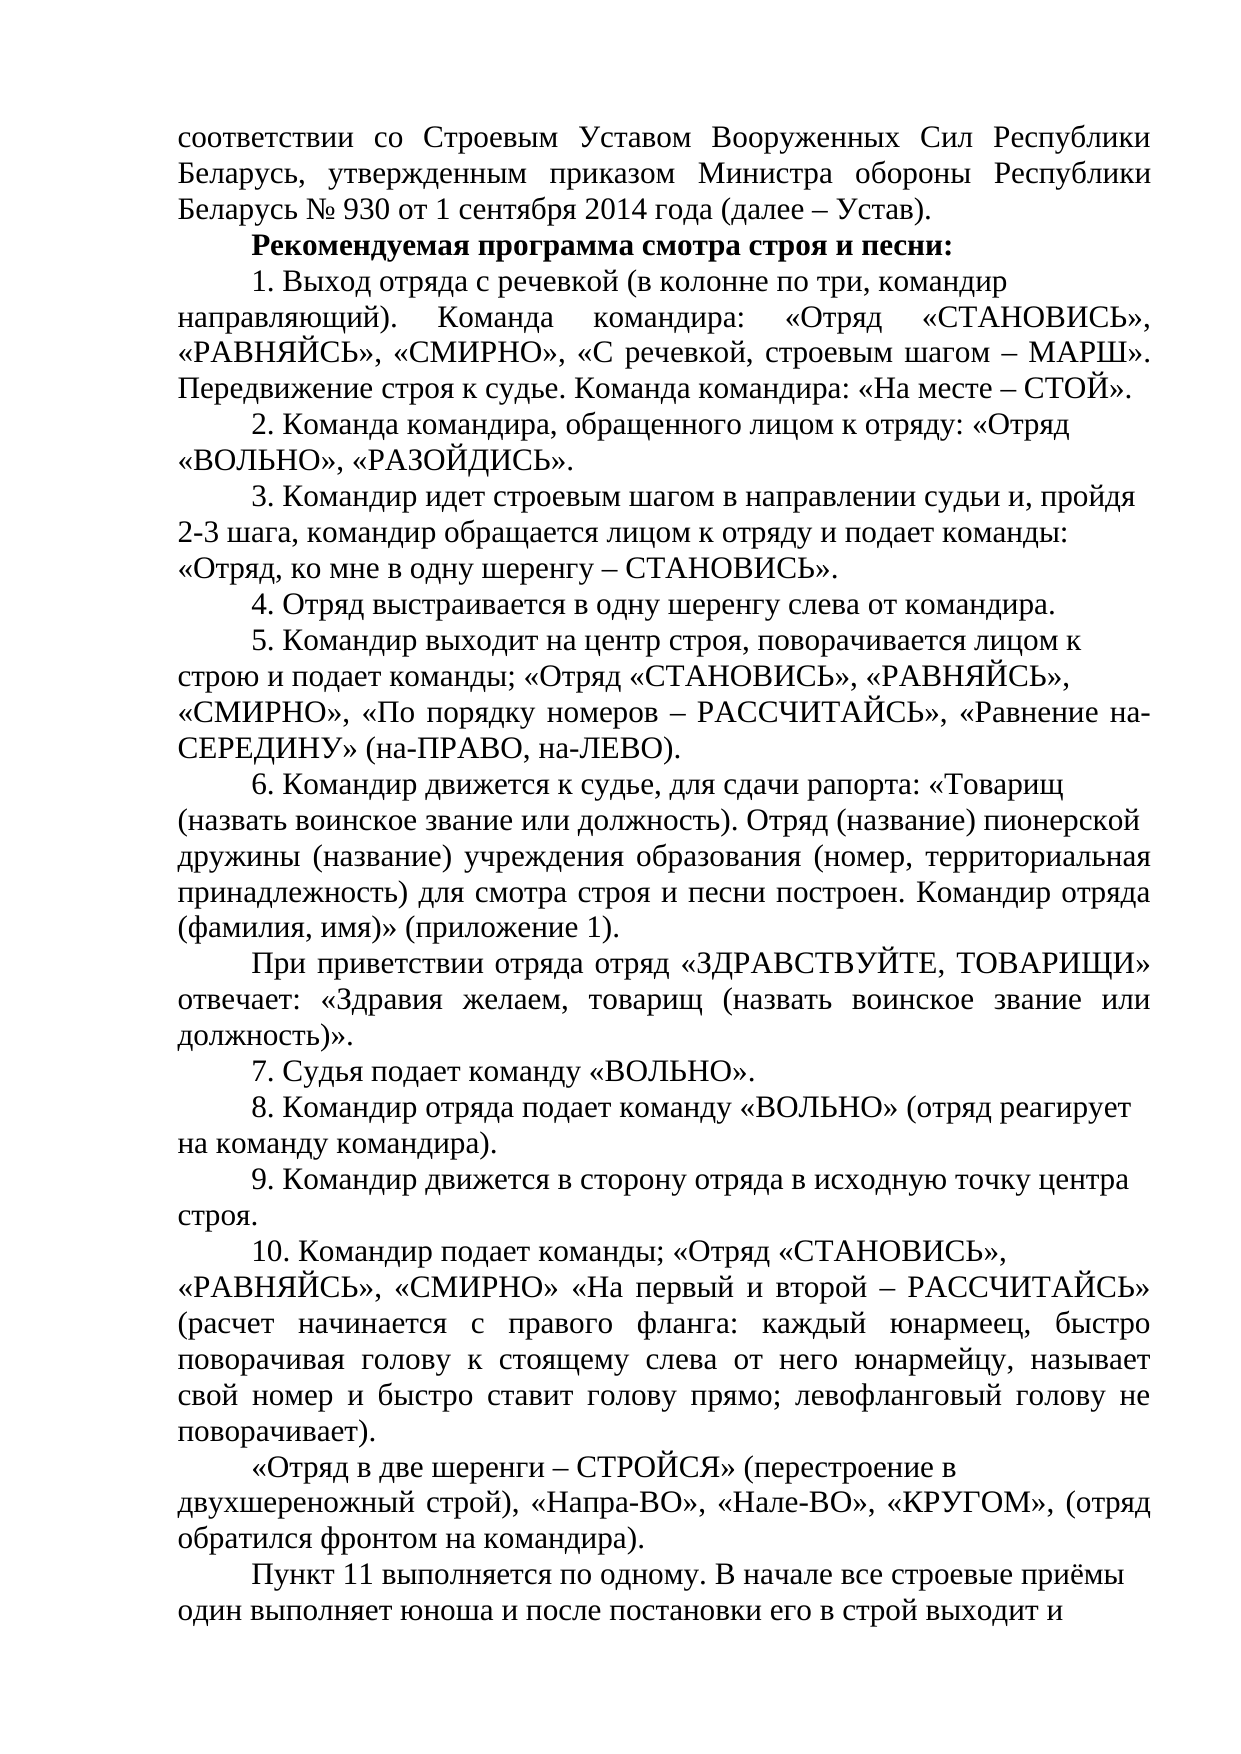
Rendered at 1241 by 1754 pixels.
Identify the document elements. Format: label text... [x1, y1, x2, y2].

text 2-3 шага, командир обращается лицом к отряду и подает команды: [177, 513, 1152, 549]
text (назвать воинское звание или должность). Отряд (название) пионерской [177, 801, 1152, 837]
text 10. Командир подает команды; «Отряд «СТАНОВИСЬ», [177, 1232, 1152, 1268]
text 7. Судья подает команду «ВОЛЬНО». [177, 1052, 1152, 1088]
text 2. Команда командира, обращенного лицом к отряду: «Отряд [177, 406, 1152, 442]
text 9. Командир движется в сторону отряда в исходную точку центра [177, 1160, 1152, 1196]
text «Отряд в две шеренги – СТРОЙСЯ» (перестроение в [177, 1448, 1152, 1484]
text направляющий). Команда командира: «Отряд «СТАНОВИСЬ», «РАВНЯЙСЬ», «СМИРНО», «С речевкой, строевым шагом – МАРШ». Передвижение строя к судье. Команда командира: «На месте – СТОЙ». [177, 298, 1152, 406]
text строя. [177, 1196, 1152, 1232]
text двухшереножный строй), «Напра-ВО», «Нале-ВО», «КРУГОМ», (отряд обратился фронтом на командира). [177, 1484, 1152, 1556]
text «ВОЛЬНО», «РАЗОЙДИСЬ». [177, 442, 1152, 477]
text один выполняет юноша и после постановки его в строй выходит и [177, 1592, 1152, 1627]
text 4. Отряд выстраивается в одну шеренгу слева от командира. [177, 585, 1152, 621]
text Пункт 11 выполняется по одному. В начале все строевые приёмы [177, 1556, 1152, 1592]
text 5. Командир выходит на центр строя, поворачивается лицом к [177, 621, 1152, 657]
text дружины (название) учреждения образования (номер, территориальная принадлежность) для смотра строя и песни построен. Командир отряда (фамилия, имя)» (приложение 1). [177, 837, 1152, 945]
text 3. Командир идет строевым шагом в направлении судьи и, пройдя [177, 477, 1152, 513]
text 8. Командир отряда подает команду «ВОЛЬНО» (отряд реагирует [177, 1088, 1152, 1124]
text 1. Выход отряда с речевкой (в колонне по три, командир [177, 262, 1152, 298]
text При приветствии отряда отряд «ЗДРАВСТВУЙТЕ, ТОВАРИЩИ» отвечает: «Здравия желаем, товарищ (назвать воинское звание или должность)». [177, 945, 1152, 1052]
text строю и подает команды; «Отряд «СТАНОВИСЬ», «РАВНЯЙСЬ», [177, 657, 1152, 693]
text «СМИРНО», «По порядку номеров – РАССЧИТАЙСЬ», «Равнение на-СЕРЕДИНУ» (на-ПРАВО, на-ЛЕВО). [177, 693, 1152, 765]
text Рекомендуемая программа смотра строя и песни: [177, 226, 1152, 262]
text «Отряд, ко мне в одну шеренгу – СТАНОВИСЬ». [177, 549, 1152, 585]
text 6. Командир движется к судье, для сдачи рапорта: «Товарищ [177, 765, 1152, 801]
text на команду командира). [177, 1124, 1152, 1160]
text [177, 118, 1152, 226]
text «РАВНЯЙСЬ», «СМИРНО» «На первый и второй – РАССЧИТАЙСЬ» (расчет начинается с правого фланга: каждый юнармеец, быстро поворачивая голову к стоящему слева от него юнармейцу, называет свой номер и быстро ставит голову прямо; левофланговый голову не поворачивает). [177, 1268, 1152, 1448]
